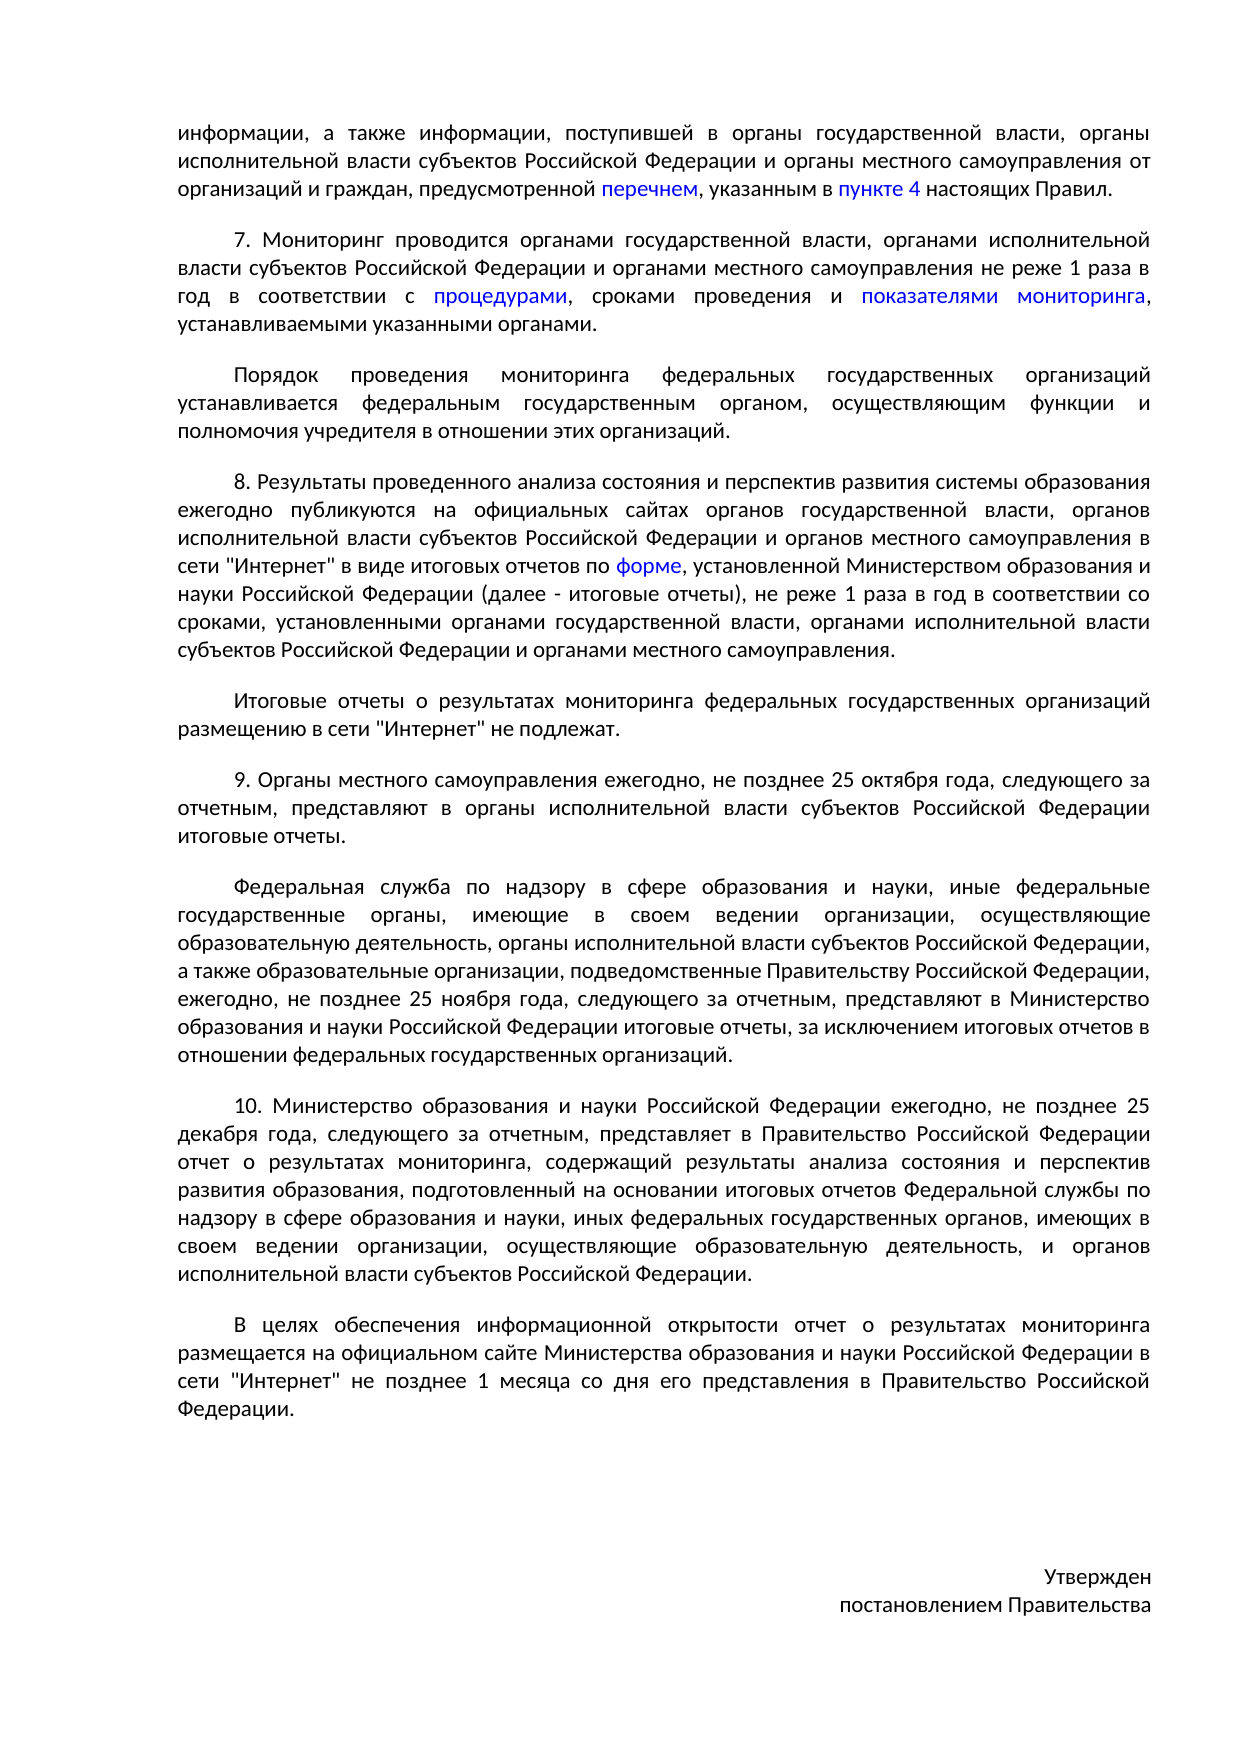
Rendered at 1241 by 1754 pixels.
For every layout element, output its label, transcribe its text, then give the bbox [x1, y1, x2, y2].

text 8. Результаты проведенного анализа состояния и перспектив развития системы образования ежегодно публикуются на официальных сайтах органов государственной власти, органов исполнительной власти субъектов Российской Федерации и органов местного самоуправления в сети "Интернет" в виде итоговых отчетов по форме, установленной Министерством образования и науки Российской Федерации (далее - итоговые отчеты), не реже 1 раза в год в соответствии со сроками, установленными органами государственной власти, органами исполнительной власти субъектов Российской Федерации и органами местного самоуправления. [177, 467, 1152, 663]
text Федеральная служба по надзору в сфере образования и науки, иные федеральные государственные органы, имеющие в своем ведении организации, осуществляющие образовательную деятельность, органы исполнительной власти субъектов Российской Федерации, а также образовательные организации, подведомственные Правительству Российской Федерации, ежегодно, не позднее 25 ноября года, следующего за отчетным, представляют в Министерство образования и науки Российской Федерации итоговые отчеты, за исключением итоговых отчетов в отношении федеральных государственных организаций. [177, 872, 1152, 1068]
text 7. Мониторинг проводится органами государственной власти, органами исполнительной власти субъектов Российской Федерации и органами местного самоуправления не реже 1 раза в год в соответствии с процедурами, сроками проведения и показателями мониторинга, устанавливаемыми указанными органами. [177, 225, 1152, 337]
text 10. Министерство образования и науки Российской Федерации ежегодно, не позднее 25 декабря года, следующего за отчетным, представляет в Правительство Российской Федерации отчет о результатах мониторинга, содержащий результаты анализа состояния и перспектив развития образования, подготовленный на основании итоговых отчетов Федеральной службы по надзору в сфере образования и науки, иных федеральных государственных органов, имеющих в своем ведении организации, осуществляющие образовательную деятельность, и органов исполнительной власти субъектов Российской Федерации. [177, 1091, 1152, 1287]
text 9. Органы местного самоуправления ежегодно, не позднее 25 октября года, следующего за отчетным, представляют в органы исполнительной власти субъектов Российской Федерации итоговые отчеты. [177, 765, 1152, 849]
text Порядок проведения мониторинга федеральных государственных организаций устанавливается федеральным государственным органом, осуществляющим функции и полномочия учредителя в отношении этих организаций. [177, 360, 1152, 444]
text Утвержден [177, 1562, 1152, 1590]
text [177, 118, 1152, 202]
text постановлением Правительства [177, 1590, 1152, 1618]
text Итоговые отчеты о результатах мониторинга федеральных государственных организаций размещению в сети "Интернет" не подлежат. [177, 686, 1152, 742]
text В целях обеспечения информационной открытости отчет о результатах мониторинга размещается на официальном сайте Министерства образования и науки Российской Федерации в сети "Интернет" не позднее 1 месяца со дня его представления в Правительство Российской Федерации. [177, 1310, 1152, 1422]
